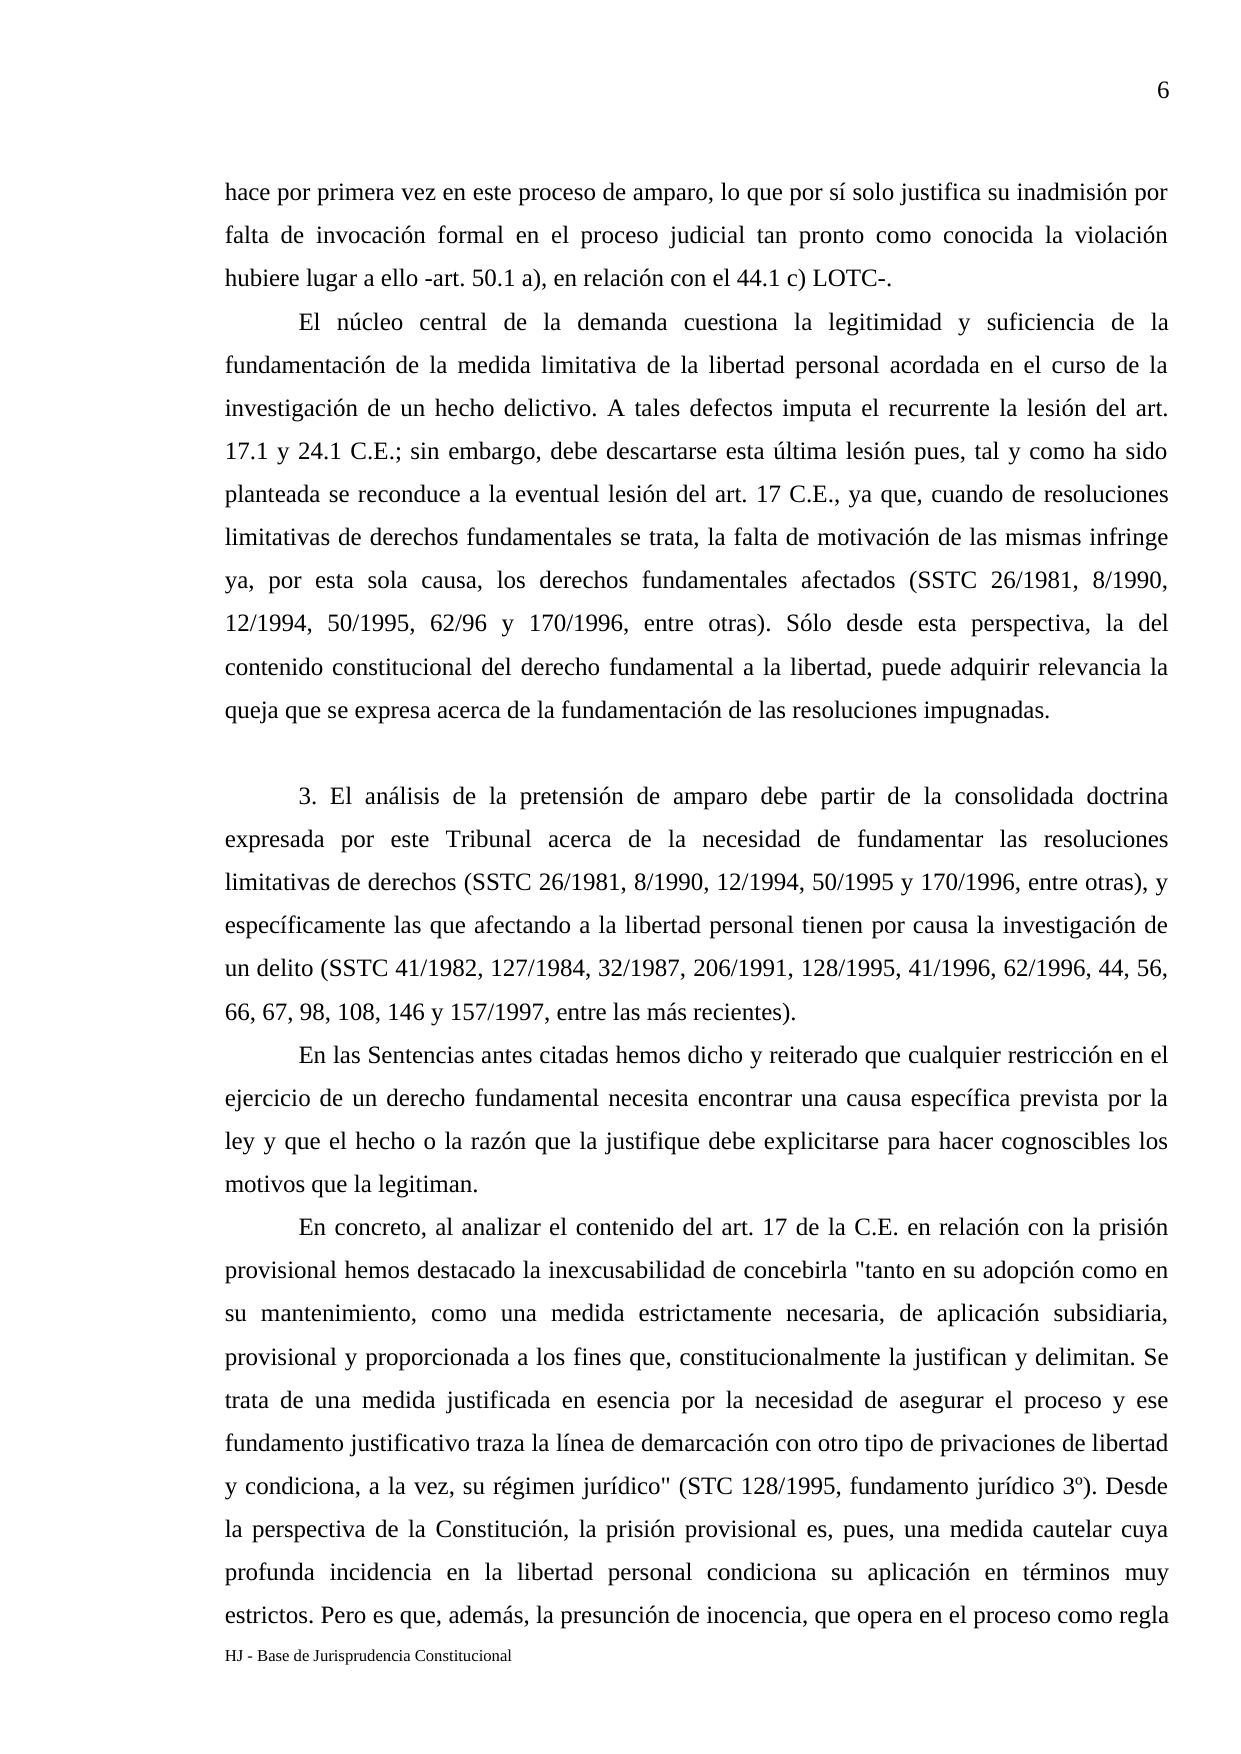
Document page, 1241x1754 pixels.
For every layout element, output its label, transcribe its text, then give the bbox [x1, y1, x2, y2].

text 3. El análisis de la pretensión de amparo debe partir de la consolidada doctrina expresada por este Tribunal acerca de la necesidad de fundamentar las resoluciones limitativas de derechos (SSTC 26/1981, 8/1990, 12/1994, 50/1995 y 170/1996, entre otras), y específicamente las que afectando a la libertad personal tienen por causa la investigación de un delito (SSTC 41/1982, 127/1984, 32/1987, 206/1991, 128/1995, 41/1996, 62/1996, 44, 56, 66, 67, 98, 108, 146 y 157/1997, entre las más recientes). [224, 781, 1169, 1025]
text En las Sentencias antes citadas hemos dicho y reiterado que cualquier restricción en el ejercicio de un derecho fundamental necesita encontrar una causa específica prevista por la ley y que el hecho o la razón que la justifique debe explicitarse para hacer cognoscibles los motivos que la legitiman. [224, 1040, 1169, 1198]
text El núcleo central de la demanda cuestiona la legitimidad y suficiencia de la fundamentación de la medida limitativa de la libertad personal acordada en el curso de la investigación de un hecho delictivo. A tales defectos imputa el recurrente la lesión del art. 17.1 y 24.1 C.E.; sin embargo, debe descartarse esta última lesión pues, tal y como ha sido planteada se reconduce a la eventual lesión del art. 17 C.E., ya que, cuando de resoluciones limitativas de derechos fundamentales se trata, la falta de motivación de las mismas infringe ya, por esta sola causa, los derechos fundamentales afectados (SSTC 26/1981, 8/1990, 12/1994, 50/1995, 62/96 y 170/1996, entre otras). Sólo desde esta perspectiva, la del contenido constitucional del derecho fundamental a la libertad, puede adquirir relevancia la queja que se expresa acerca de la fundamentación de las resoluciones impugnadas. [224, 307, 1169, 723]
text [224, 1212, 1169, 1629]
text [224, 177, 1169, 292]
